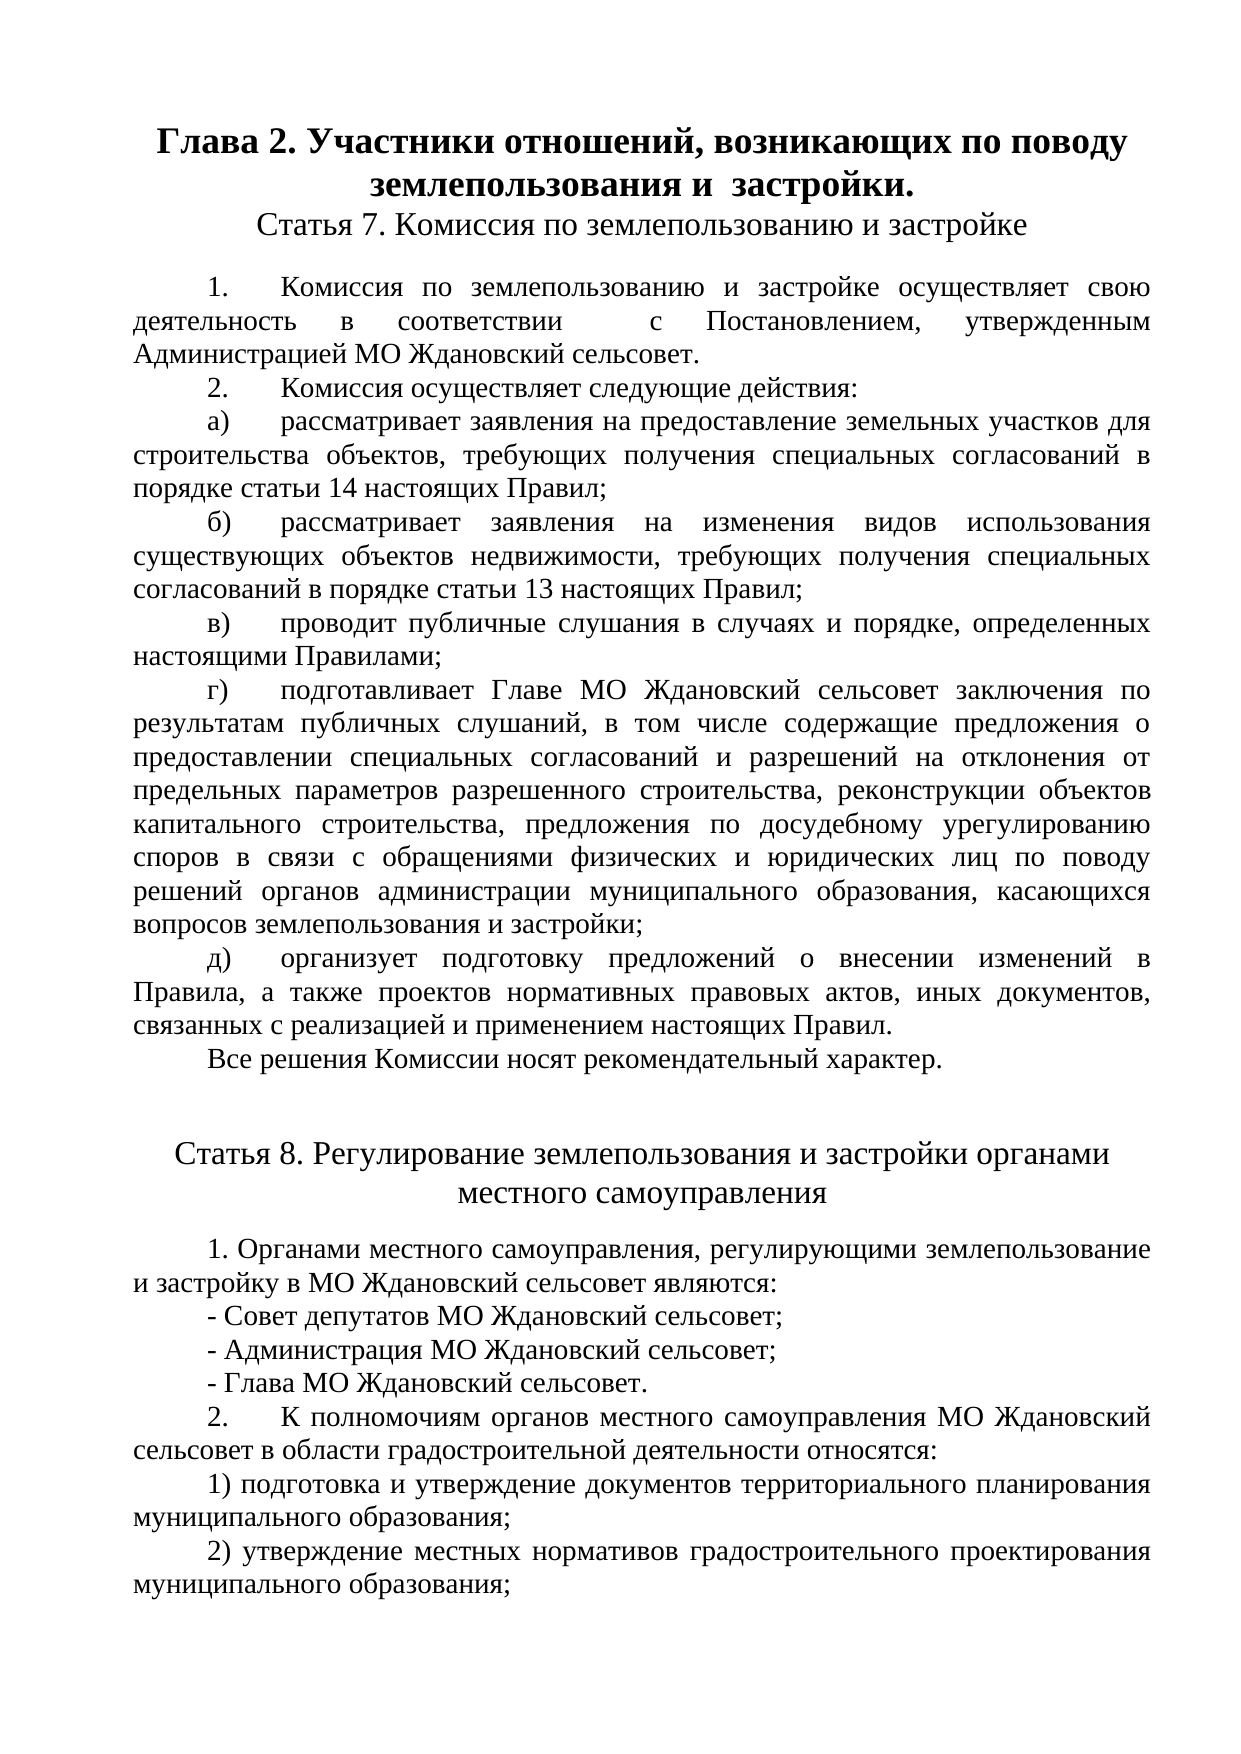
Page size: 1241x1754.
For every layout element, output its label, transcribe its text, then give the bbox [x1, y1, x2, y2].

text 1) подготовка и утверждение документов территориального планирования муниципального образования; [133, 1466, 1152, 1533]
text 1. Органами местного самоуправления, регулирующими землепользование и застройку в МО Ждановский сельсовет являются: [133, 1231, 1152, 1298]
text Статья 7. Комиссия по землепользованию и застройке [133, 204, 1152, 243]
text 2. Комиссия осуществляет следующие действия: [133, 370, 1152, 403]
text Статья 8. Регулирование землепользования и застройки органами местного самоуправления [133, 1134, 1152, 1210]
text б) рассматривает заявления на изменения видов использования существующих объектов недвижимости, требующих получения специальных согласований в порядке статьи 13 настоящих Правил; [133, 504, 1152, 605]
text - Администрация МО Ждановский сельсовет; [133, 1332, 1152, 1365]
text д) организует подготовку предложений о внесении изменений в Правила, а также проектов нормативных правовых актов, иных документов, связанных с реализацией и применением настоящих Правил. [133, 940, 1152, 1041]
text 2. К полномочиям органов местного самоуправления МО Ждановский сельсовет в области градостроительной деятельности относятся: [133, 1399, 1152, 1466]
text - Совет депутатов МО Ждановский сельсовет; [133, 1298, 1152, 1332]
text 2) утверждение местных нормативов градостроительного проектирования муниципального образования; [133, 1533, 1152, 1600]
text г) подготавливает Главе МО Ждановский сельсовет заключения по результатам публичных слушаний, в том числе содержащие предложения о предоставлении специальных согласований и разрешений на отклонения от предельных параметров разрешенного строительства, реконструкции объектов капитального строительства, предложения по досудебному урегулированию споров в связи с обращениями физических и юридических лиц по поводу решений органов администрации муниципального образования, касающихся вопросов землепользования и застройки; [133, 672, 1152, 940]
list Комиссия по землепользованию и застройке осуществляет свою деятельность в соответствии с Постановлением, утвержденным Администрацией МО Ждановский сельсовет. [133, 269, 1152, 370]
text - Глава МО Ждановский сельсовет. [133, 1365, 1152, 1399]
text а) рассматривает заявления на предоставление земельных участков для строительства объектов, требующих получения специальных согласований в порядке статьи 14 настоящих Правил; [133, 403, 1152, 504]
text Глава 2. Участники отношений, возникающих по поводу землепользования и застройки. [133, 118, 1152, 204]
text в) проводит публичные слушания в случаях и порядке, определенных настоящими Правилами; [133, 605, 1152, 672]
text Все решения Комиссии носят рекомендательный характер. [133, 1041, 1152, 1074]
